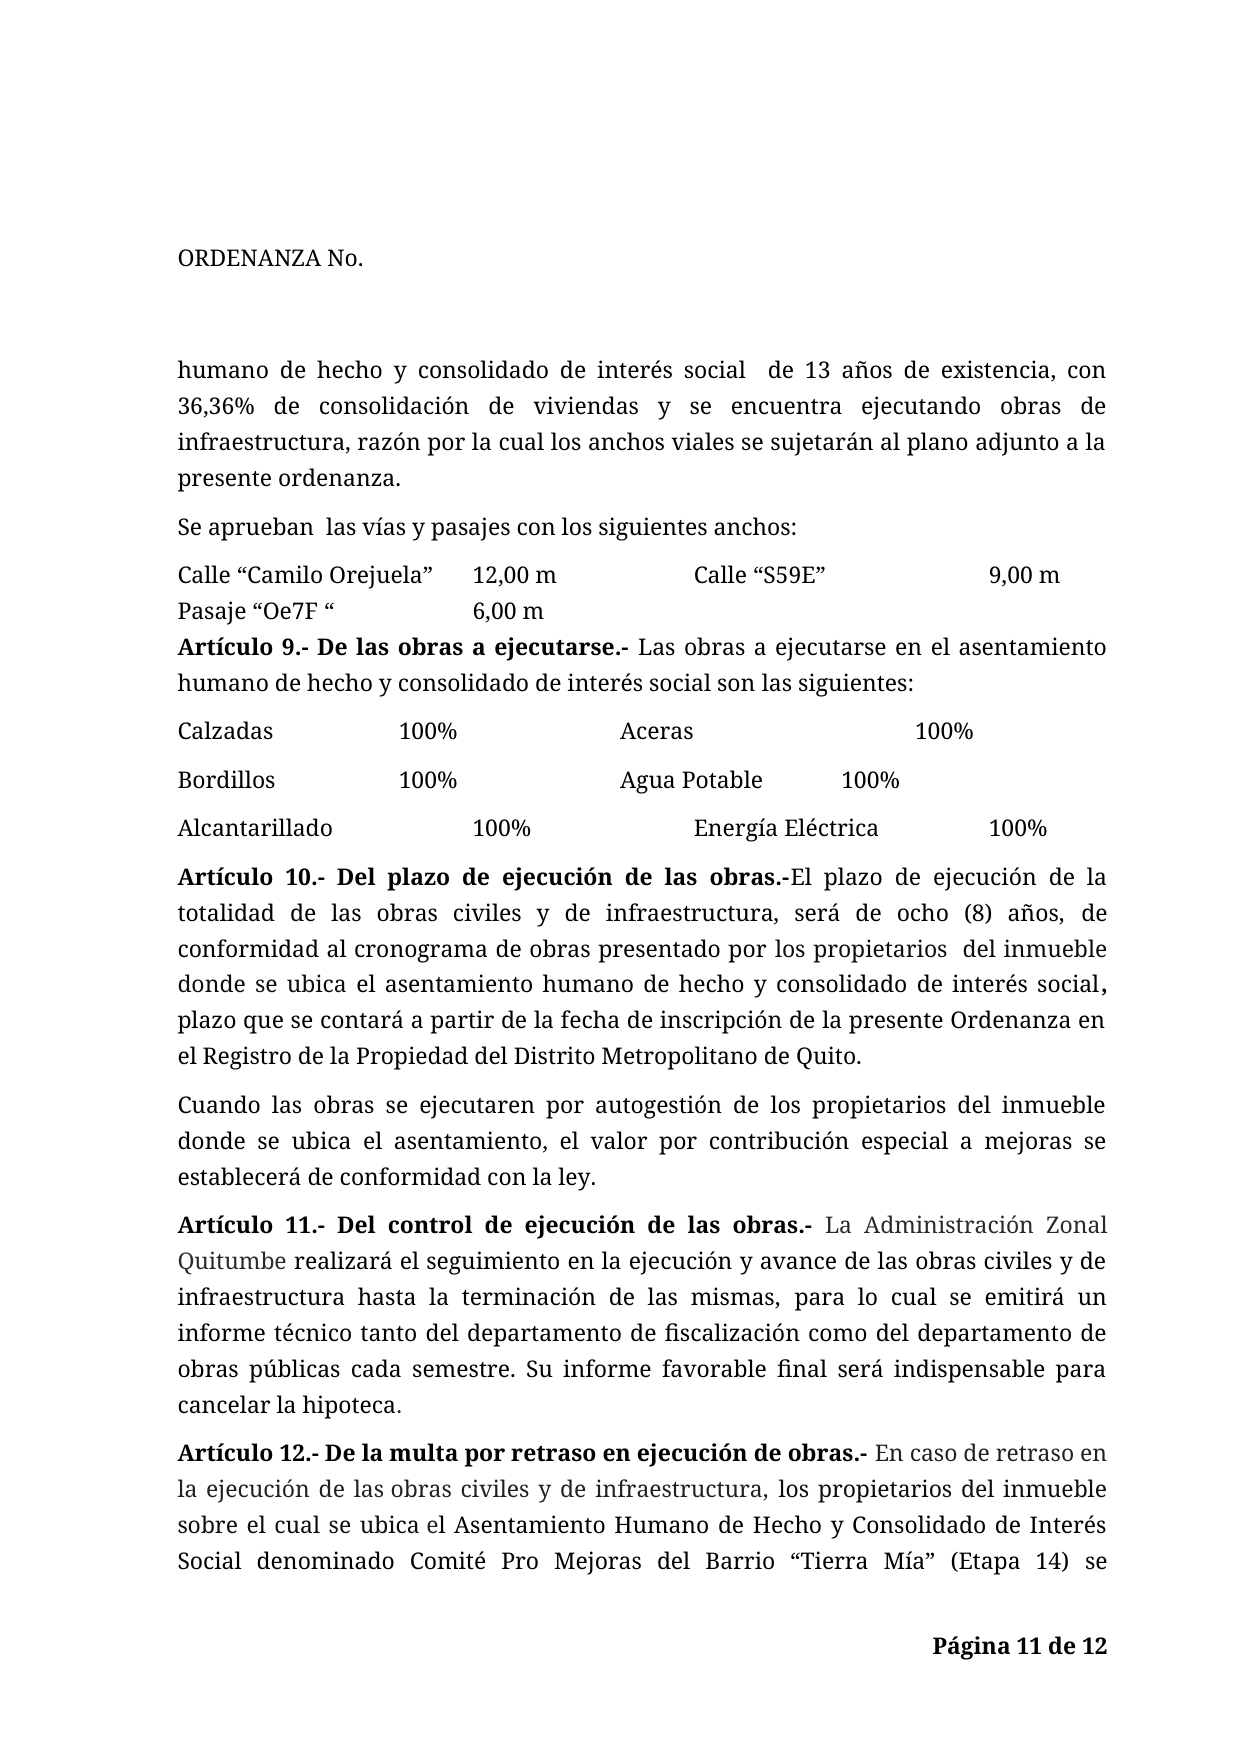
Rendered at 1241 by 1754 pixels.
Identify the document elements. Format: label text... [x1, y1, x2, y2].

text Artículo 11.- Del control de ejecución de las obras.- La Administración Zonal Quitumbe realizará el seguimiento en la ejecución y avance de las obras civiles y de infraestructura hasta la terminación de las mismas, para lo cual se emitirá un informe técnico tanto del departamento de fiscalización como del departamento de obras públicas cada semestre. Su informe favorable final será indispensable para cancelar la hipoteca. [177, 1209, 1107, 1420]
text Artículo 10.- Del plazo de ejecución de las obras.-El plazo de ejecución de la totalidad de las obras civiles y de infraestructura, será de ocho (8) años, de conformidad al cronograma de obras presentado por los propietarios del inmueble donde se ubica el asentamiento humano de hecho y consolidado de interés social, plazo que se contará a partir de la fecha de inscripción de la presente Ordenanza en el Registro de la Propiedad del Distrito Metropolitano de Quito. [177, 861, 1107, 1072]
text Artículo 9.- De las obras a ejecutarse.- Las obras a ejecutarse en el asentamiento humano de hecho y consolidado de interés social son las siguientes: [177, 631, 1107, 698]
text Se aprueban las vías y pasajes con los siguientes anchos: [177, 511, 1107, 542]
text Pasaje “Oe7F “ 6,00 m [177, 595, 1107, 626]
text Cuando las obras se ejecutaren por autogestión de los propietarios del inmueble donde se ubica el asentamiento, el valor por contribución especial a mejoras se establecerá de conformidad con la ley. [177, 1089, 1107, 1192]
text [177, 354, 1107, 493]
text Calzadas 100% Aceras 100% [177, 715, 1107, 747]
text Alcantarillado 100% Energía Eléctrica 100% [177, 812, 1107, 843]
text Calle “Camilo Orejuela” 12,00 m Calle “S59E” 9,00 m [177, 559, 1107, 590]
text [177, 1437, 1107, 1576]
text Bordillos 100% Agua Potable 100% [177, 764, 1107, 795]
